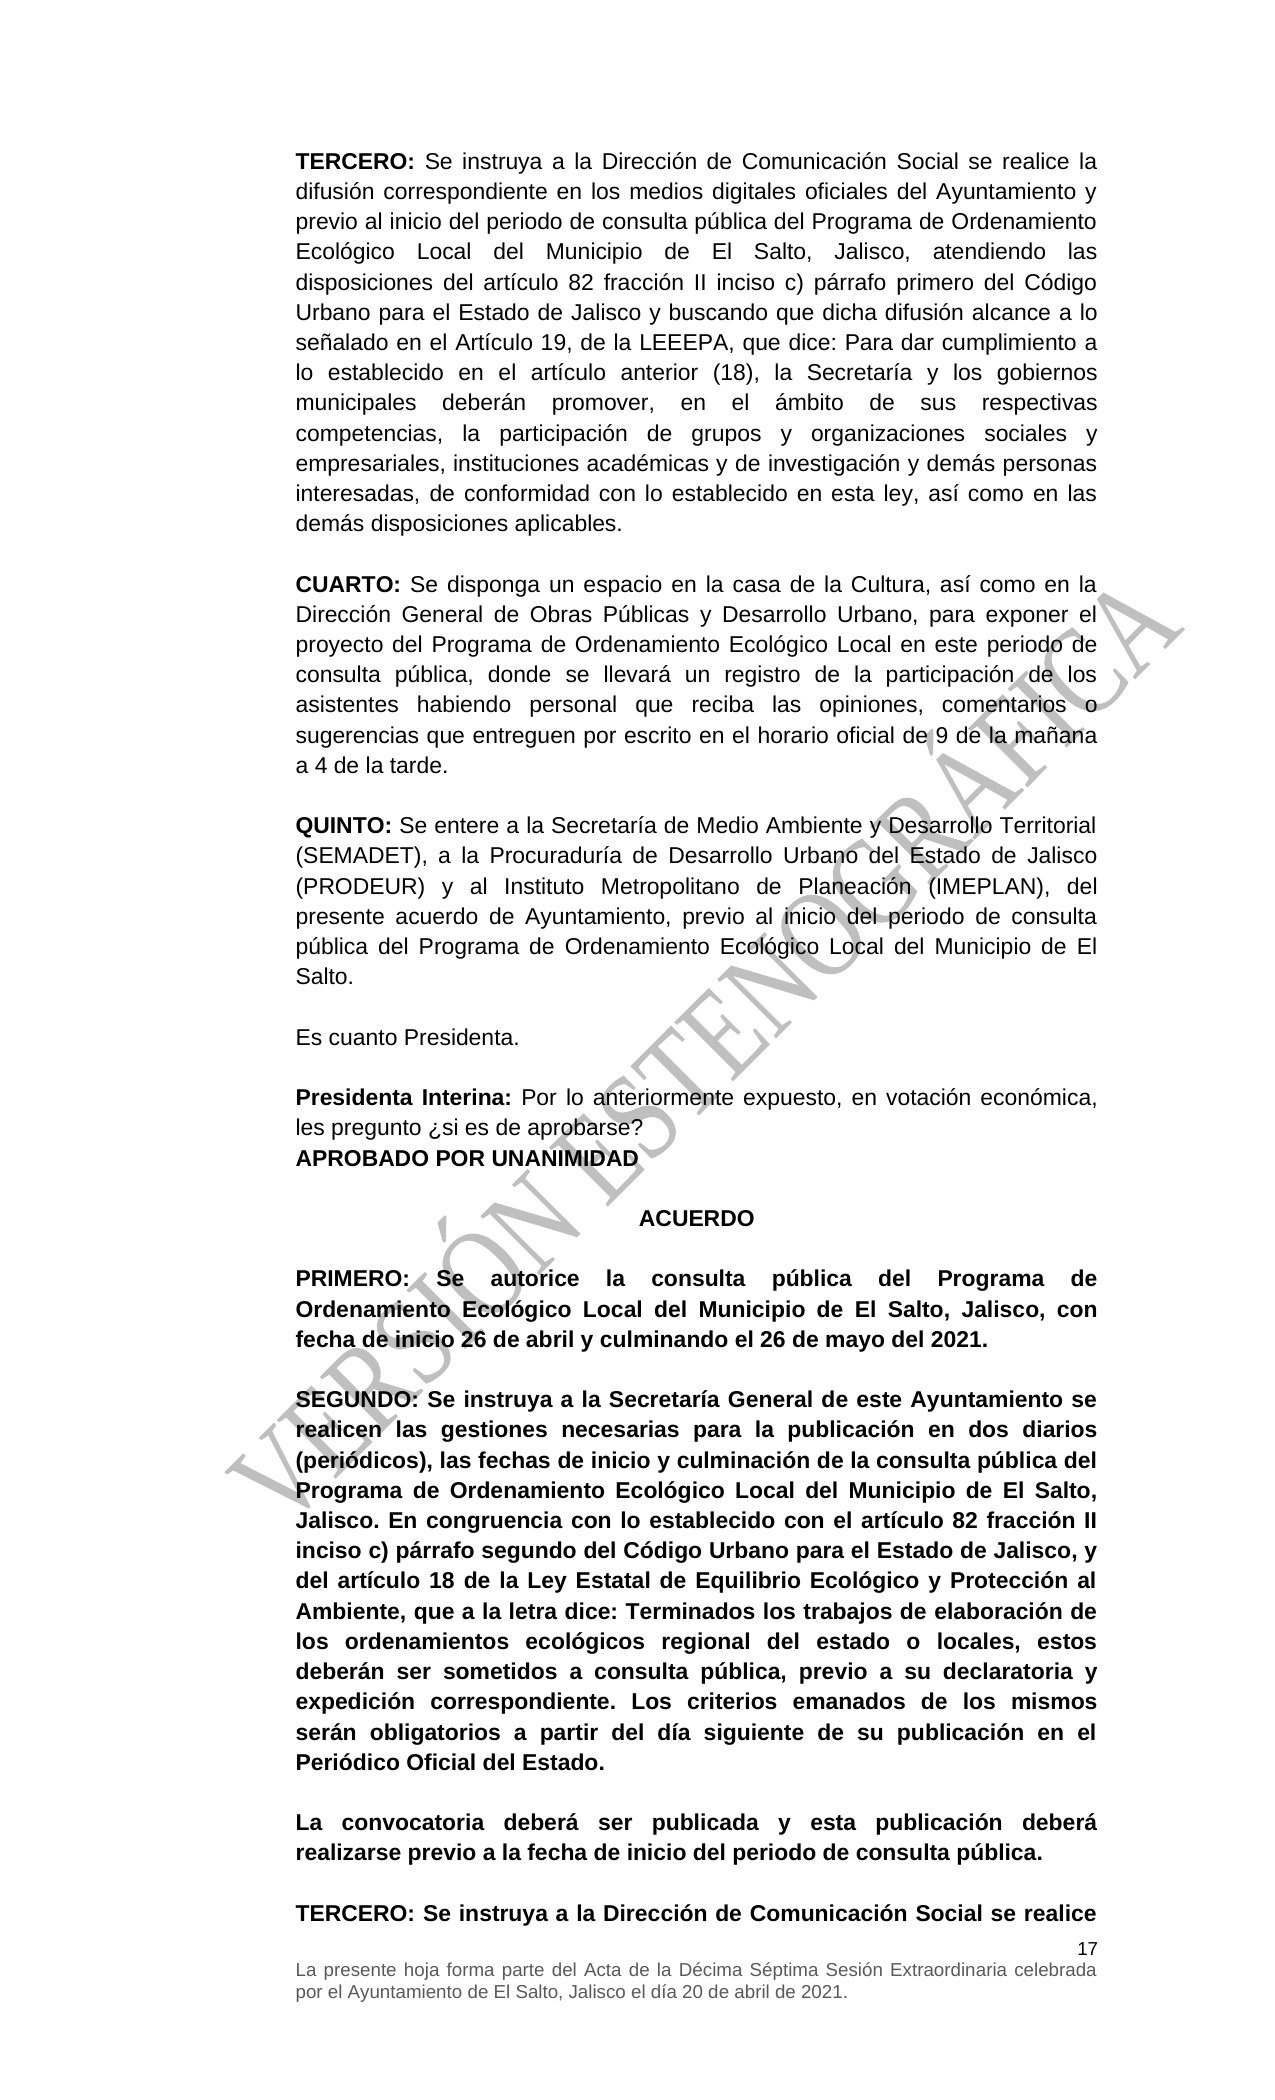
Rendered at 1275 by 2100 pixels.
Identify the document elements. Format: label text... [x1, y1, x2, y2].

list APROBADO POR UNANIMIDAD [295, 1144, 1098, 1171]
list ACUERDO [295, 1205, 1098, 1231]
text SEGUNDO: Se instruya a la Secretaría General de este Ayuntamiento se realicen las gestiones necesarias para la publicación en dos diarios (periódicos), las fechas de inicio y culminación de la consulta pública del Programa de Ordenamiento Ecológico Local del Municipio de El Salto, Jalisco. En congruencia con lo establecido con el artículo 82 fracción II inciso c) párrafo segundo del Código Urbano para el Estado de Jalisco, y del artículo 18 de la Ley Estatal de Equilibrio Ecológico y Protección al Ambiente, que a la letra dice: Terminados los trabajos de elaboración de los ordenamientos ecológicos regional del estado o locales, estos deberán ser sometidos a consulta pública, previo a su declaratoria y expedición correspondiente. Los criterios emanados de los mismos serán obligatorios a partir del día siguiente de su publicación en el Periódico Oficial del Estado. [295, 1386, 1098, 1775]
text La convocatoria deberá ser publicada y esta publicación deberá realizarse previo a la fecha de inicio del periodo de consulta pública. [295, 1809, 1098, 1866]
text PRIMERO: Se autorice la consulta pública del Programa de Ordenamiento Ecológico Local del Municipio de El Salto, Jalisco, con fecha de inicio 26 de abril y culminando el 26 de mayo del 2021. [295, 1265, 1098, 1352]
text CUARTO: Se disponga un espacio en la casa de la Cultura, así como en la Dirección General de Obras Públicas y Desarrollo Urbano, para exponer el proyecto del Programa de Ordenamiento Ecológico Local en este periodo de consulta pública, donde se llevará un registro de la participación de los asistentes habiendo personal que reciba las opiniones, comentarios o sugerencias que entreguen por escrito en el horario oficial de 9 de la mañana a 4 de la tarde. [295, 571, 1098, 778]
list Es cuanto Presidenta. [295, 1024, 1098, 1050]
list Presidenta Interina: Por lo anteriormente expuesto, en votación económica, les pregunto ¿si es de aprobarse? [295, 1084, 1098, 1141]
list QUINTO: Se entere a la Secretaría de Medio Ambiente y Desarrollo Territorial (SEMADET), a la Procuraduría de Desarrollo Urbano del Estado de Jalisco (PRODEUR) y al Instituto Metropolitano de Planeación (IMEPLAN), del presente acuerdo de Ayuntamiento, previo al inicio del periodo de consulta pública del Programa de Ordenamiento Ecológico Local del Municipio de El Salto. [295, 812, 1098, 990]
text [295, 1900, 1098, 1926]
